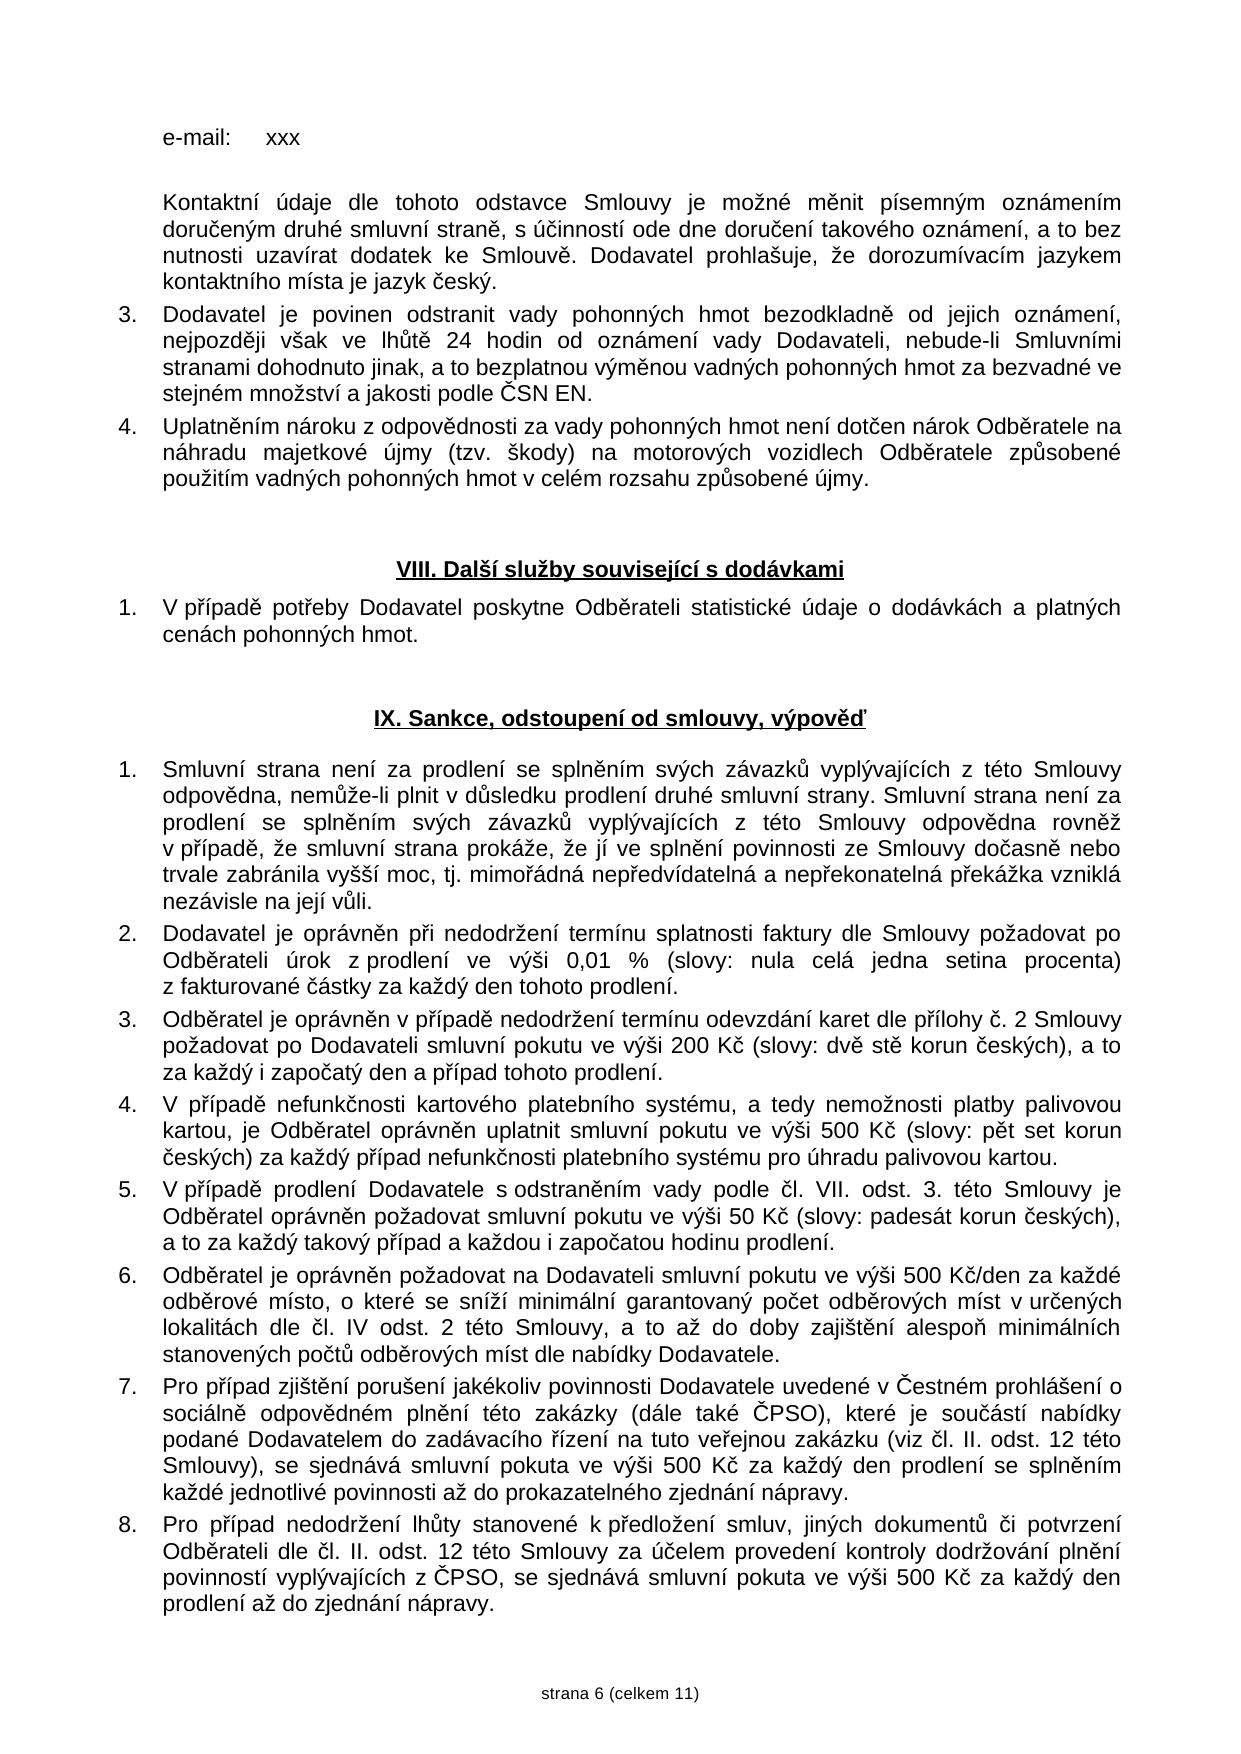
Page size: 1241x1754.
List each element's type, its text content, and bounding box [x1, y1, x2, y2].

text Pro případ nedodržení lhůty stanovené k předložení smluv, jiných dokumentů či potvrzení Odběrateli dle čl. II. odst. 12 této Smlouvy za účelem provedení kontroly dodržování plnění povinností vyplývajících z ČPSO, se sjednává smluvní pokuta ve výši 500 Kč za každý den prodlení až do zjednání nápravy. [118, 1511, 1122, 1617]
text V případě nefunkčnosti kartového platebního systému, a tedy nemožnosti platby palivovou kartou, je Odběratel oprávněn uplatnit smluvní pokutu ve výši 500 Kč (slovy: pět set korun českých) za každý případ nefunkčnosti platebního systému pro úhradu palivovou kartou. [118, 1091, 1122, 1170]
text Pro případ zjištění porušení jakékoliv povinnosti Dodavatele uvedené v Čestném prohlášení o sociálně odpovědném plnění této zakázky (dále také ČPSO), které je součástí nabídky podané Dodavatelem do zadávacího řízení na tuto veřejnou zakázku (viz čl. II. odst. 12 této Smlouvy), se sjednává smluvní pokuta ve výši 500 Kč za každý den prodlení se splněním každé jednotlivé povinnosti až do prokazatelného zjednání nápravy. [118, 1373, 1122, 1505]
list e-mail: xxx [162, 124, 1122, 150]
text Odběratel je oprávněn v případě nedodržení termínu odevzdání karet dle přílohy č. 2 Smlouvy požadovat po Dodavateli smluvní pokutu ve výši 200 Kč (slovy: dvě stě korun českých), a to za každý i započatý den a případ tohoto prodlení. [118, 1006, 1122, 1085]
text Smluvní strana není za prodlení se splněním svých závazků vyplývajících z této Smlouvy odpovědna, nemůže-li plnit v důsledku prodlení druhé smluvní strany. Smluvní strana není za prodlení se splněním svých závazků vyplývajících z této Smlouvy odpovědna rovněž v případě, že smluvní strana prokáže, že jí ve splnění povinnosti ze Smlouvy dočasně nebo trvale zabránila vyšší moc, tj. mimořádná nepředvídatelná a nepřekonatelná překážka vzniklá nezávisle na její vůli. [118, 756, 1122, 914]
text Dodavatel je povinen odstranit vady pohonných hmot bezodkladně od jejich oznámení, nejpozději však ve lhůtě 24 hodin od oznámení vady Dodavateli, nebude-li Smluvními stranami dohodnuto jinak, a to bezplatnou výměnou vadných pohonných hmot za bezvadné ve stejném množství a jakosti podle ČSN EN. [118, 301, 1122, 406]
text Dodavatel je oprávněn při nedodržení termínu splatnosti faktury dle Smlouvy požadovat po Odběrateli úrok z prodlení ve výši 0,01 % (slovy: nula celá jedna setina procenta) z fakturované částky za každý den tohoto prodlení. [118, 920, 1122, 999]
text Sankce, odstoupení od smlouvy, výpověď [118, 705, 1122, 731]
text Další služby související s dodávkami [118, 556, 1122, 582]
text Odběratel je oprávněn požadovat na Dodavateli smluvní pokutu ve výši 500 Kč/den za každé odběrové místo, o které se sníží minimální garantovaný počet odběrových míst v určených lokalitách dle čl. IV odst. 2 této Smlouvy, a to až do doby zajištění alespoň minimálních stanovených počtů odběrových míst dle nabídky Dodavatele. [118, 1262, 1122, 1367]
text V případě prodlení Dodavatele s odstraněním vady podle čl. VII. odst. 3. této Smlouvy je Odběratel oprávněn požadovat smluvní pokutu ve výši 50 Kč (slovy: padesát korun českých), a to za každý takový případ a každou i započatou hodinu prodlení. [118, 1176, 1122, 1255]
list Kontaktní údaje dle tohoto odstavce Smlouvy je možné měnit písemným oznámením doručeným druhé smluvní straně, s účinností ode dne doručení takového oznámení, a to bez nutnosti uzavírat dodatek ke Smlouvě. Dodavatel prohlašuje, že dorozumívacím jazykem kontaktního místa je jazyk český. [162, 189, 1122, 295]
text V případě potřeby Dodavatel poskytne Odběrateli statistické údaje o dodávkách a platných cenách pohonných hmot. [118, 594, 1122, 647]
text Uplatněním nároku z odpovědnosti za vady pohonných hmot není dotčen nárok Odběratele na náhradu majetkové újmy (tzv. škody) na motorových vozidlech Odběratele způsobené použitím vadných pohonných hmot v celém rozsahu způsobené újmy. [118, 413, 1122, 492]
